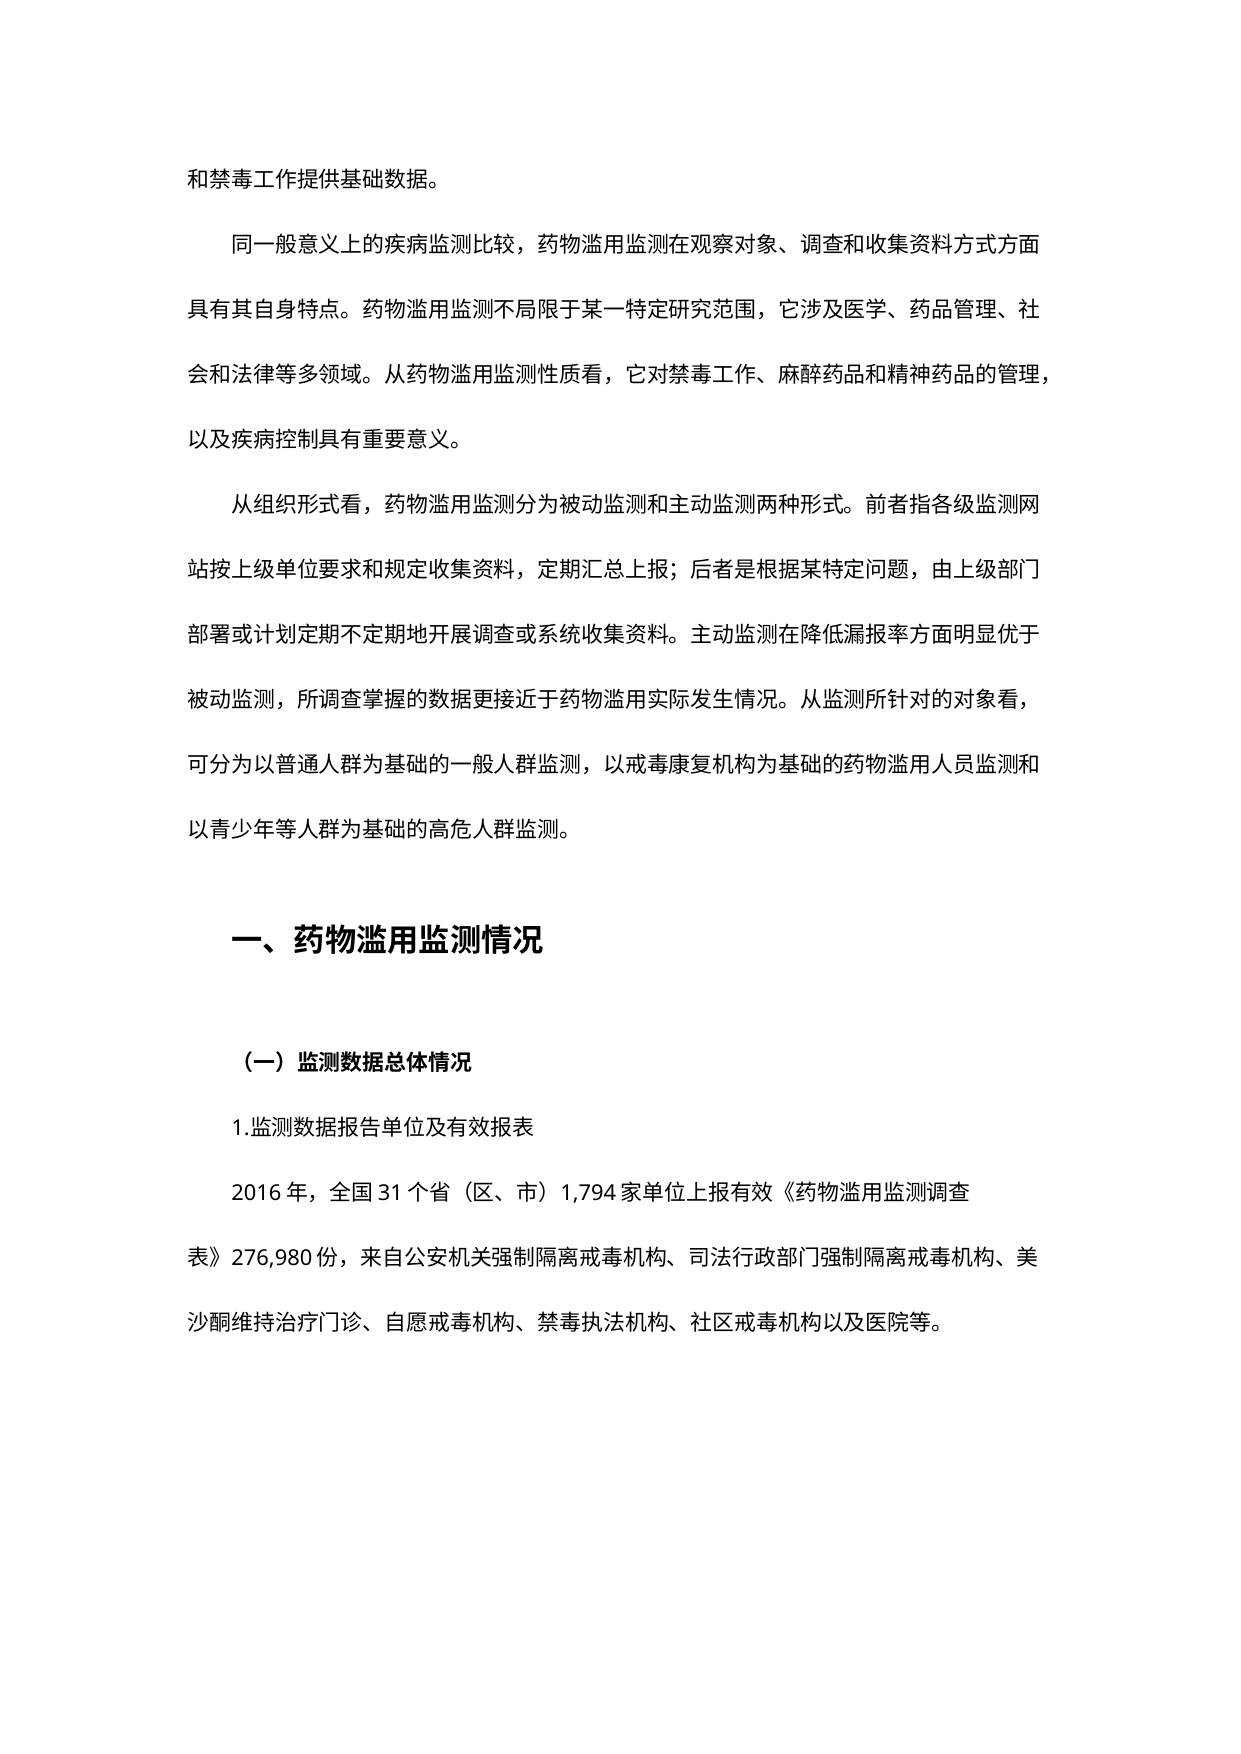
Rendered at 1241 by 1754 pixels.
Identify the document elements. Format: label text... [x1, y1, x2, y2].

text （一）监测数据总体情况 1.监测数据报告单位及有效报表 2016年，全国31个省（区、市）1,794家单位上报有效《药物滥用监测调查表》276,980份，来自公安机关强制隔离戒毒机构、司法行政部门强制隔离戒毒机构、美沙酮维持治疗门诊、自愿戒毒机构、禁毒执法机构、社区戒毒机构以及医院等。 [187, 1045, 1053, 1337]
text 一、药物滥用监测情况 [187, 905, 1053, 970]
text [187, 162, 1053, 844]
